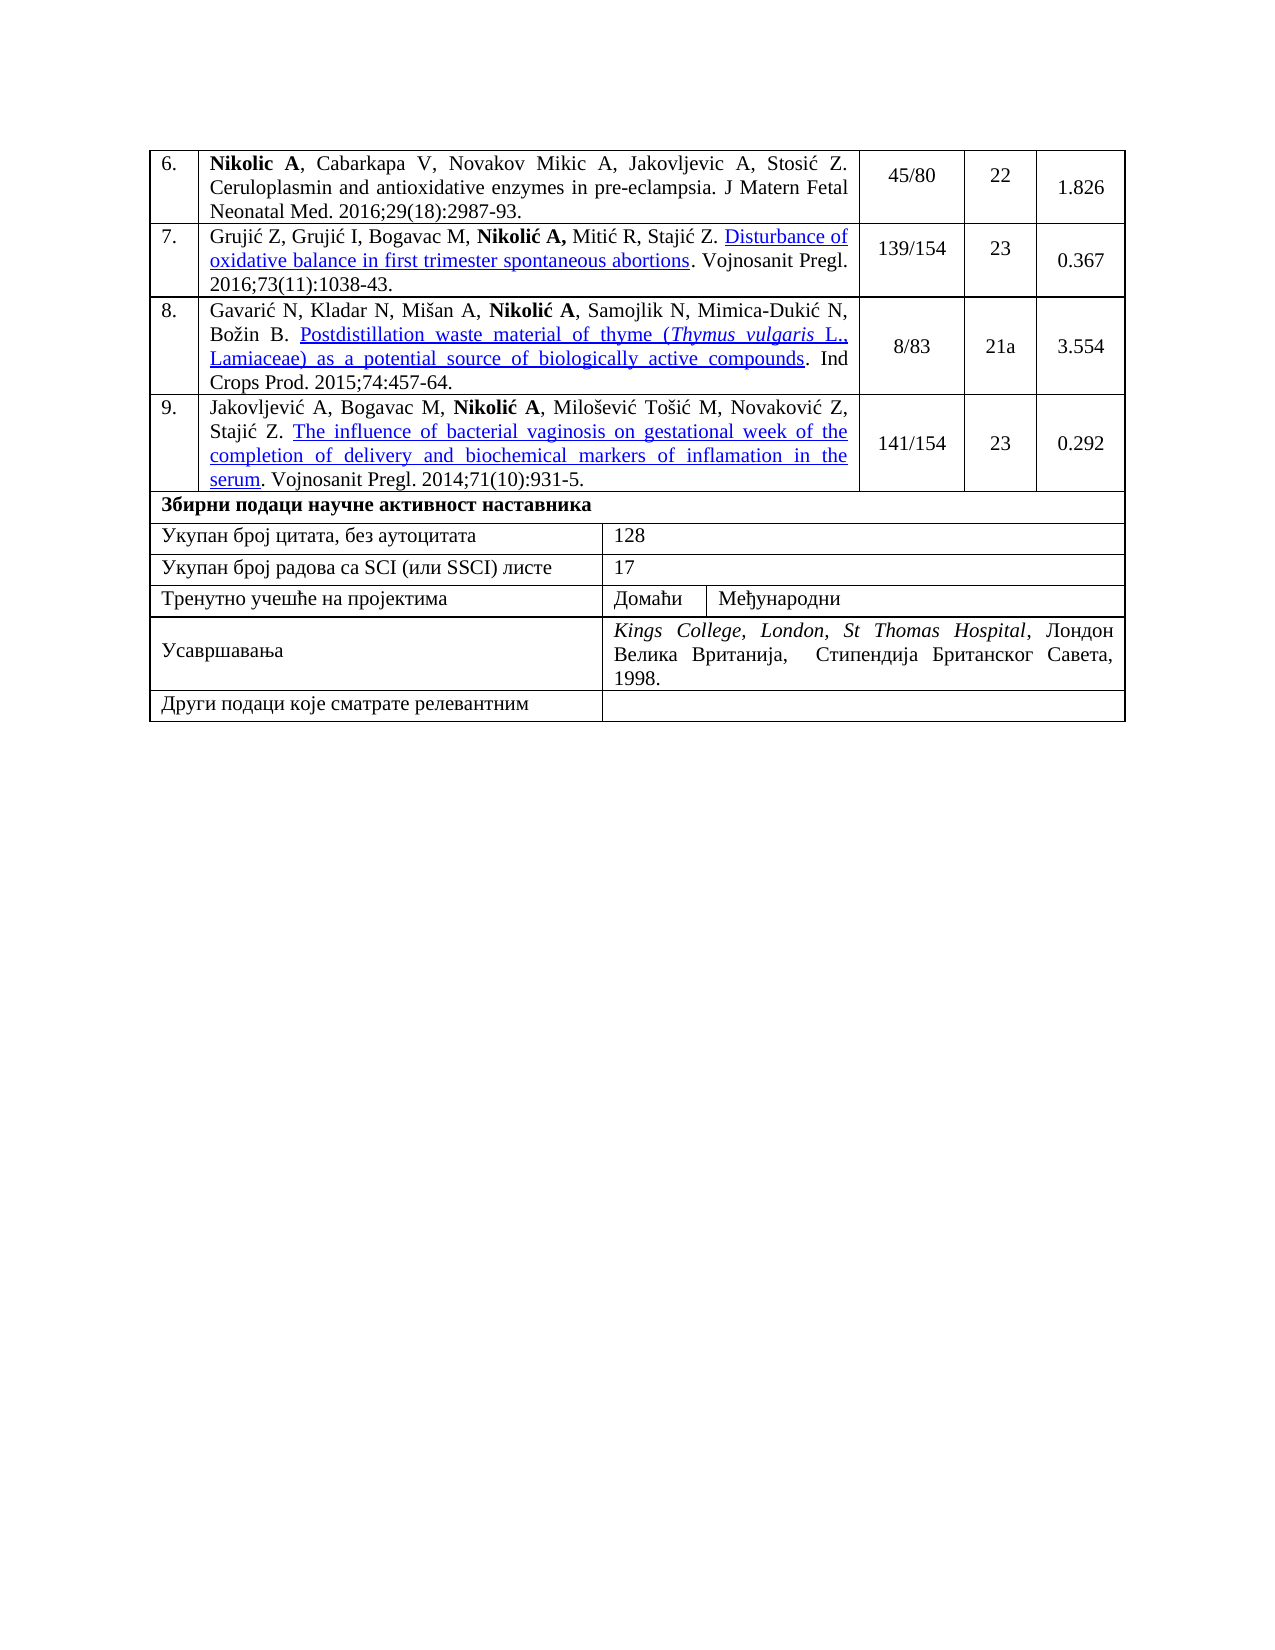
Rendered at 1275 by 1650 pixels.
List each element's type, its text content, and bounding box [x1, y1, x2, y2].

table_cell 17 [603, 555, 1124, 585]
table_cell 3.554 [1037, 298, 1124, 394]
table_cell Grujić Z, Grujić I, Bogavac M, Nikolić A, Mitić R, Stajić Z. Disturbance of oxidative balance in first trimester spontaneous abortions. Vojnosanit Pregl. 2016;73(11):1038-43. [199, 224, 859, 296]
table_cell 21a [965, 298, 1036, 394]
table_cell Nikolic A, Cabarkapa V, Novakov Mikic A, Jakovljevic A, Stosić Z. Ceruloplasmin and antioxidative enzymes in pre-eclampsia. J Matern Fetal Neonatal Med. 2016;29(18):2987-93. [199, 151, 859, 223]
table_cell [151, 224, 198, 296]
table_cell Збирни подаци научне активност наставника [151, 492, 1124, 522]
table_cell 1.826 [1037, 151, 1124, 223]
table_cell 128 [603, 524, 1124, 554]
table_cell 8/83 [860, 298, 964, 394]
table_cell Домаћи [603, 586, 706, 616]
table_cell 141/154 [860, 395, 964, 491]
table_cell 0.367 [1037, 224, 1124, 296]
table_cell 0.292 [1037, 395, 1124, 491]
table_cell [151, 298, 198, 394]
table_cell Укупан број радова са SCI (или SSCI) листе [151, 555, 602, 585]
table_cell Укупан број цитата, без аутоцитата [151, 524, 602, 554]
table_cell 139/154 [860, 224, 964, 296]
table_cell Други подаци које сматрате релевантним [151, 691, 602, 721]
table_cell Gavarić N, Kladar N, Mišan A, Nikolić A, Samojlik N, Mimica-Dukić N, Božin B. Postdistillation waste material of thyme (Thymus vulgaris L., Lamiaceae) as a potential source of biologically active compounds. Ind Crops Prod. 2015;74:457-64. [199, 298, 859, 394]
table_cell Међународни [707, 586, 1124, 616]
table_cell Усавршавања [151, 618, 602, 690]
table_cell 23 [965, 395, 1036, 491]
table_cell [151, 151, 198, 223]
table_cell [603, 691, 1124, 721]
table_cell 45/80 [860, 151, 964, 223]
table_cell Kings College, London, St Thomas Hospital, Лондон Велика Bританија, Стипендија Британског Савета, 1998. [603, 618, 1124, 690]
table_cell 22 [965, 151, 1036, 223]
table_cell Jakovljević A, Bogavac M, Nikolić A, Milošević Tošić M, Novaković Z, Stajić Z. The influence of bacterial vaginosis on gestational week of the completion of delivery and biochemical markers of inflamation in the serum. Vojnosanit Pregl. 2014;71(10):931-5. [199, 395, 859, 491]
table_cell [151, 395, 198, 491]
table_cell 23 [965, 224, 1036, 296]
table_cell Тренутно учешће на пројектима [151, 586, 602, 616]
